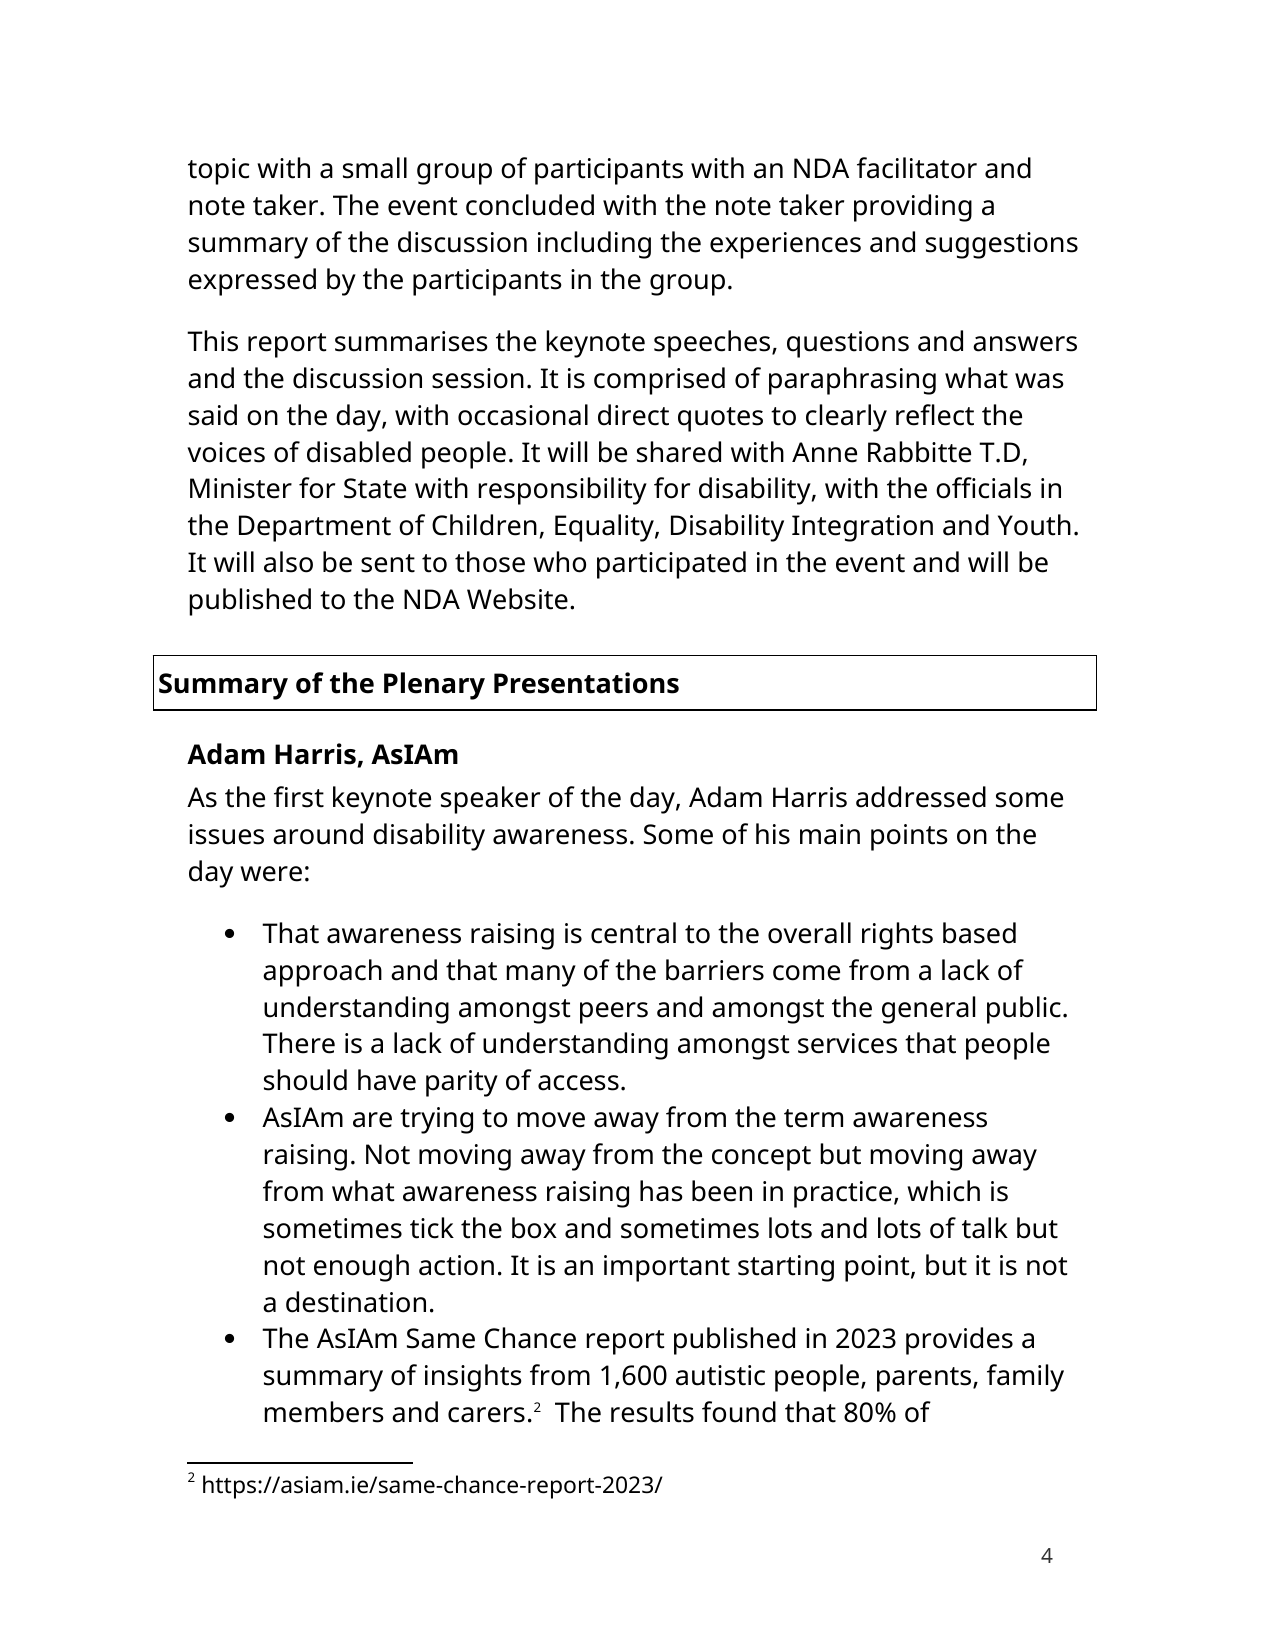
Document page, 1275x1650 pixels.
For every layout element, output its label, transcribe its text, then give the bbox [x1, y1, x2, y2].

text As the first keynote speaker of the day, Adam Harris addressed some issues around disability awareness. Some of his main points on the day were: [187, 779, 1087, 889]
list That awareness raising is central to the overall rights based approach and that many of the barriers come from a lack of understanding amongst peers and amongst the general public. There is a lack of understanding amongst services that people should have parity of access. [225, 914, 1087, 1099]
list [225, 1320, 1087, 1431]
subtitle Adam Harris, AsIAm [187, 736, 1087, 772]
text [187, 150, 1087, 297]
list AsIAm are trying to move away from the term awareness raising. Not moving away from the concept but moving away from what awareness raising has been in practice, which is sometimes tick the box and sometimes lots and lots of talk but not enough action. It is an important starting point, but it is not a destination. [225, 1099, 1087, 1320]
text This report summarises the keynote speeches, questions and answers and the discussion session. It is comprised of paraphrasing what was said on the day, with occasional direct quotes to clearly reflect the voices of disabled people. It will be shared with Anne Rabbitte T.D, Minister for State with responsibility for disability, with the officials in the Department of Children, Equality, Disability Integration and Youth. It will also be sent to those who participated in the event and will be published to the NDA Website. [187, 322, 1087, 617]
subtitle Summary of the Plenary Presentations [154, 656, 1096, 709]
